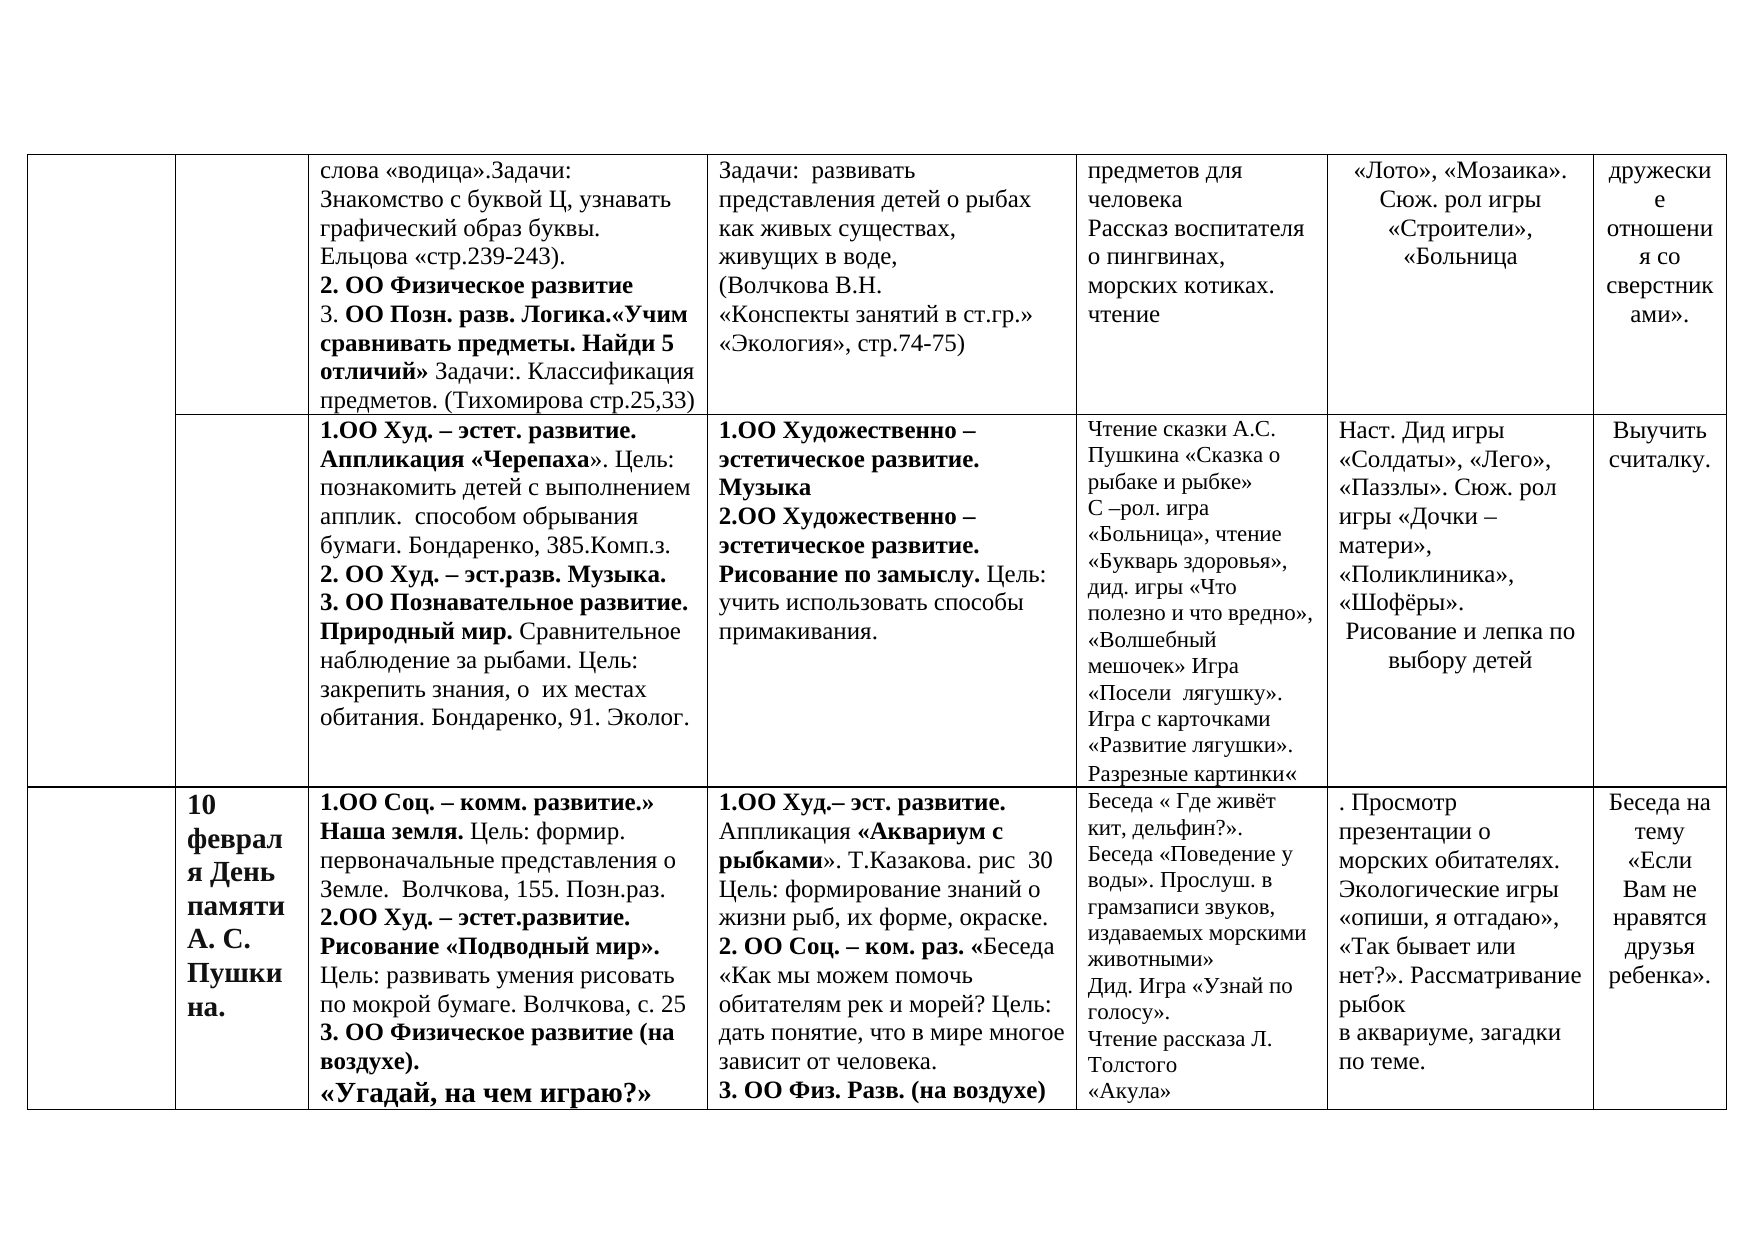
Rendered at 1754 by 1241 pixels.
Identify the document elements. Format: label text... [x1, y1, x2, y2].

table_cell 1.ОО Худ. – эстет. развитие. Аппликация «Черепаха». Цель: познакомить детей с выполнением апплик. способом обрывания бумаги. Бондаренко, 385.Комп.з. 2. ОО Худ. – эст.разв. Музыка. 3. ОО Познавательное развитие. Природный мир. Сравнительное наблюдение за рыбами. Цель: закрепить знания, о их местах обитания. Бондаренко, 91. Эколог. [309, 415, 707, 786]
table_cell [1077, 788, 1327, 1108]
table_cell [176, 788, 308, 1108]
table_cell Наст. Дид игры «Солдаты», «Лего», «Паззлы». Сюж. рол игры «Дочки – матери», «Поликлиника», «Шофёры». Рисование и лепка по выбору детей [1328, 415, 1593, 786]
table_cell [309, 155, 707, 414]
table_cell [1328, 788, 1593, 1108]
table_cell 1.ОО Художественно – эстетическое развитие. Музыка 2.ОО Художественно – эстетическое развитие. Рисование по замыслу. Цель: учить использовать способы примакивания. [708, 415, 1076, 786]
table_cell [309, 788, 707, 1108]
table_cell [176, 155, 308, 414]
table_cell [708, 155, 1076, 414]
table_cell Выучить считалку. [1594, 415, 1726, 786]
table_cell Чтение сказки А.С. Пушкина «Сказка о рыбаке и рыбке» С –рол. игра «Больница», чтение «Букварь здоровья», дид. игры «Что полезно и что вредно», «Волшебный мешочек» Игра «Посели лягушку». Игра с карточками «Развитие лягушки». Разрезные картинки« [1077, 415, 1327, 786]
table_cell [176, 415, 308, 786]
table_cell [708, 788, 1076, 1108]
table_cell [1594, 155, 1726, 414]
table_cell [28, 788, 175, 1108]
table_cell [1077, 155, 1327, 414]
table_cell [1328, 155, 1593, 414]
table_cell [1594, 788, 1726, 1108]
